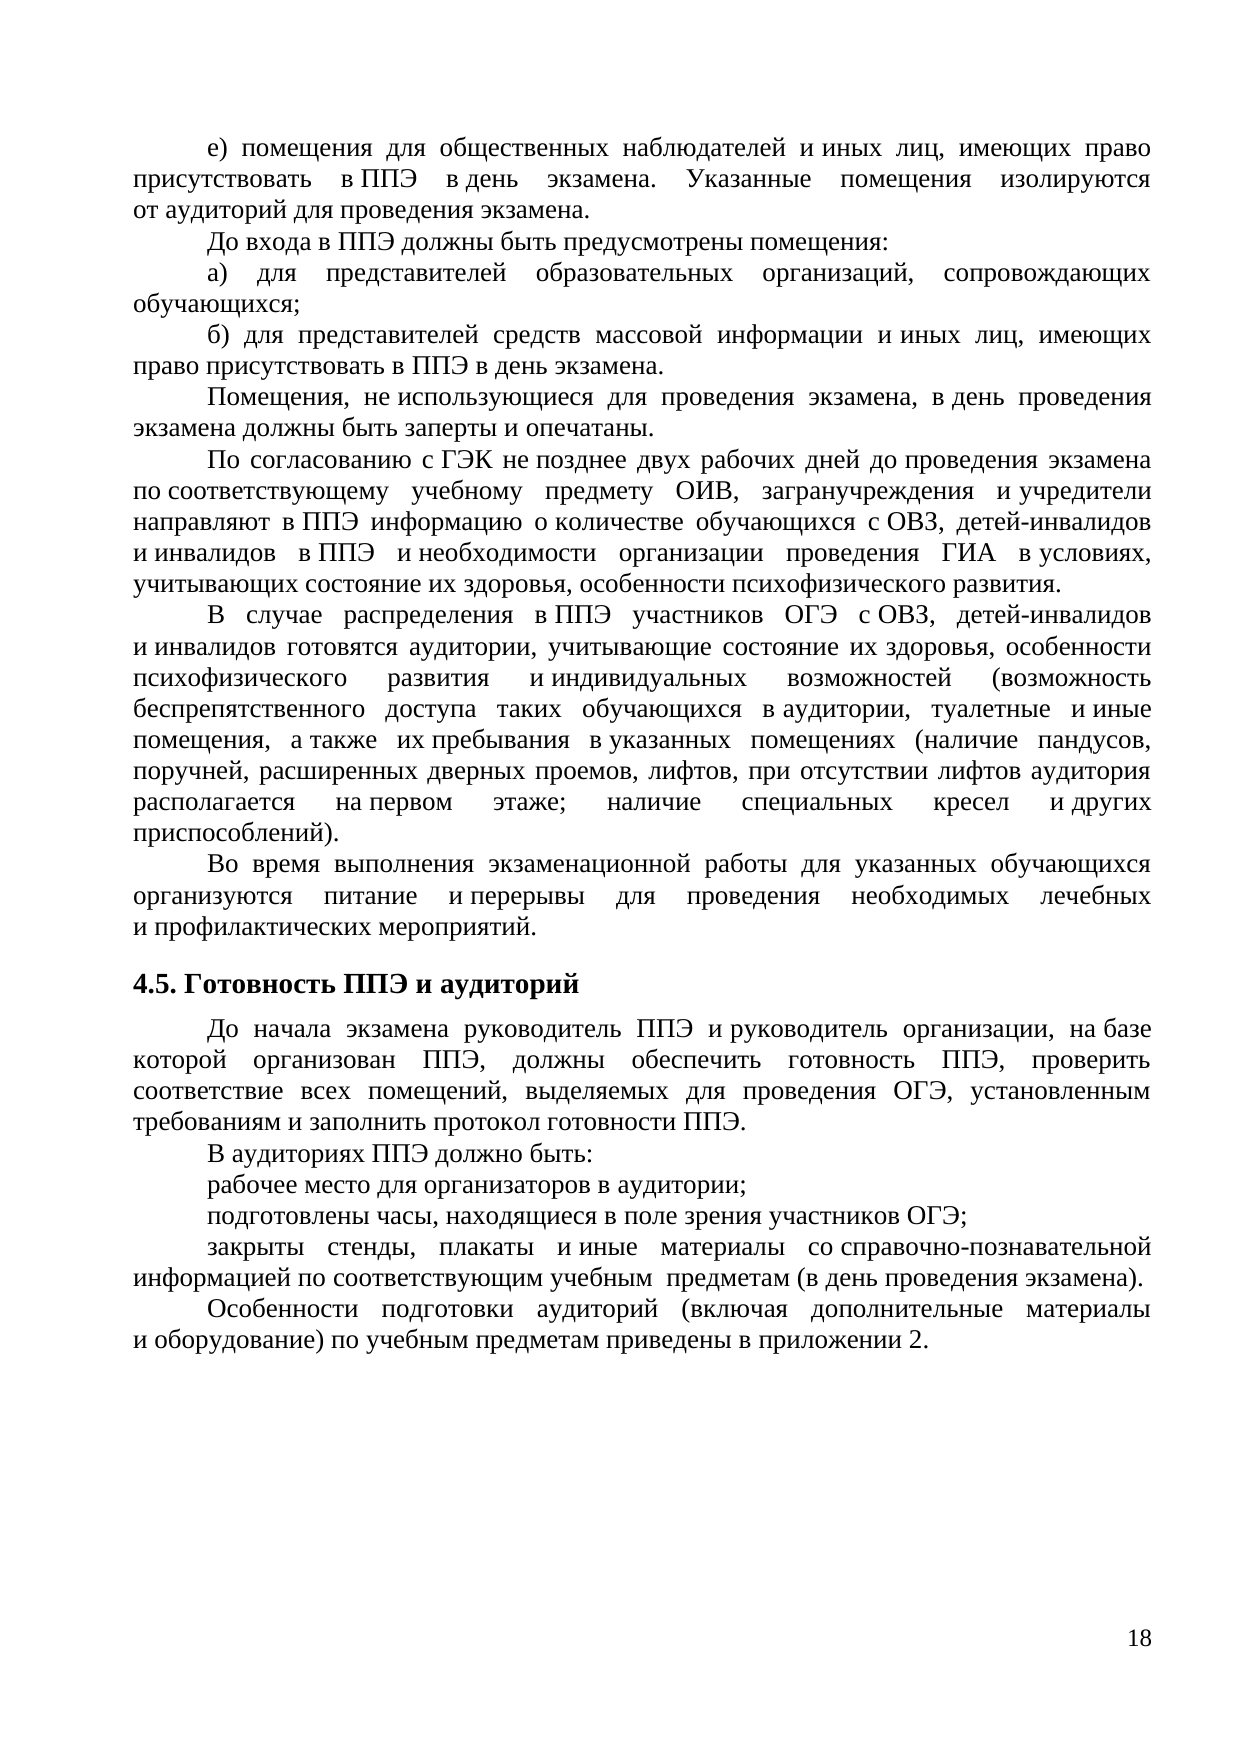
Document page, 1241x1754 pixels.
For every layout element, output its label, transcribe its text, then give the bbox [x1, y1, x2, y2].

text До начала экзамена руководитель ППЭ и руководитель организации, на базе которой организован ППЭ, должны обеспечить готовность ППЭ, проверить соответствие всех помещений, выделяемых для проведения ОГЭ, установленным требованиям и заполнить протокол готовности ППЭ. [133, 1012, 1152, 1137]
text е) помещения для общественных наблюдателей и иных лиц, имеющих право присутствовать в ППЭ в день экзамена. Указанные помещения изолируются от аудиторий для проведения экзамена. [133, 131, 1152, 225]
text закрыты стенды, плакаты и иные материалы со справочно-познавательной информацией по соответствующим учебным предметам (в день проведения экзамена). [133, 1230, 1152, 1292]
text По согласованию с ГЭК не позднее двух рабочих дней до проведения экзамена по соответствующему учебному предмету ОИВ, загранучреждения и учредители направляют в ППЭ информацию о количестве обучающихся с ОВЗ, детей-инвалидов и инвалидов в ППЭ и необходимости организации проведения ГИА в условиях, учитывающих состояние их здоровья, особенности психофизического развития. [133, 443, 1152, 598]
text В случае распределения в ППЭ участников ОГЭ с ОВЗ, детей-инвалидов и инвалидов готовятся аудитории, учитывающие состояние их здоровья, особенности психофизического развития и индивидуальных возможностей (возможность беспрепятственного доступа таких обучающихся в аудитории, туалетные и иные помещения, а также их пребывания в указанных помещениях (наличие пандусов, поручней, расширенных дверных проемов, лифтов, при отсутствии лифтов аудитория располагается на первом этаже; наличие специальных кресел и других приспособлений). [133, 598, 1152, 848]
text б) для представителей средств массовой информации и иных лиц, имеющих право присутствовать в ППЭ в день экзамена. [133, 318, 1152, 380]
text Помещения, не использующиеся для проведения экзамена, в день проведения экзамена должны быть заперты и опечатаны. [133, 380, 1152, 443]
text До входа в ППЭ должны быть предусмотрены помещения: [133, 225, 1152, 256]
subtitle 4.5. Готовность ППЭ и аудиторий [133, 966, 1152, 999]
text Особенности подготовки аудиторий (включая дополнительные материалы и оборудование) по учебным предметам приведены в приложении 2. [133, 1292, 1152, 1355]
text подготовлены часы, находящиеся в поле зрения участников ОГЭ; [207, 1199, 1152, 1230]
text В аудиториях ППЭ должно быть: [133, 1137, 1152, 1168]
text Во время выполнения экзаменационной работы для указанных обучающихся организуются питание и перерывы для проведения необходимых лечебных и профилактических мероприятий. [133, 848, 1152, 941]
text а) для представителей образовательных организаций, сопровождающих обучающихся; [133, 256, 1152, 318]
text рабочее место для организаторов в аудитории; [133, 1168, 1152, 1199]
